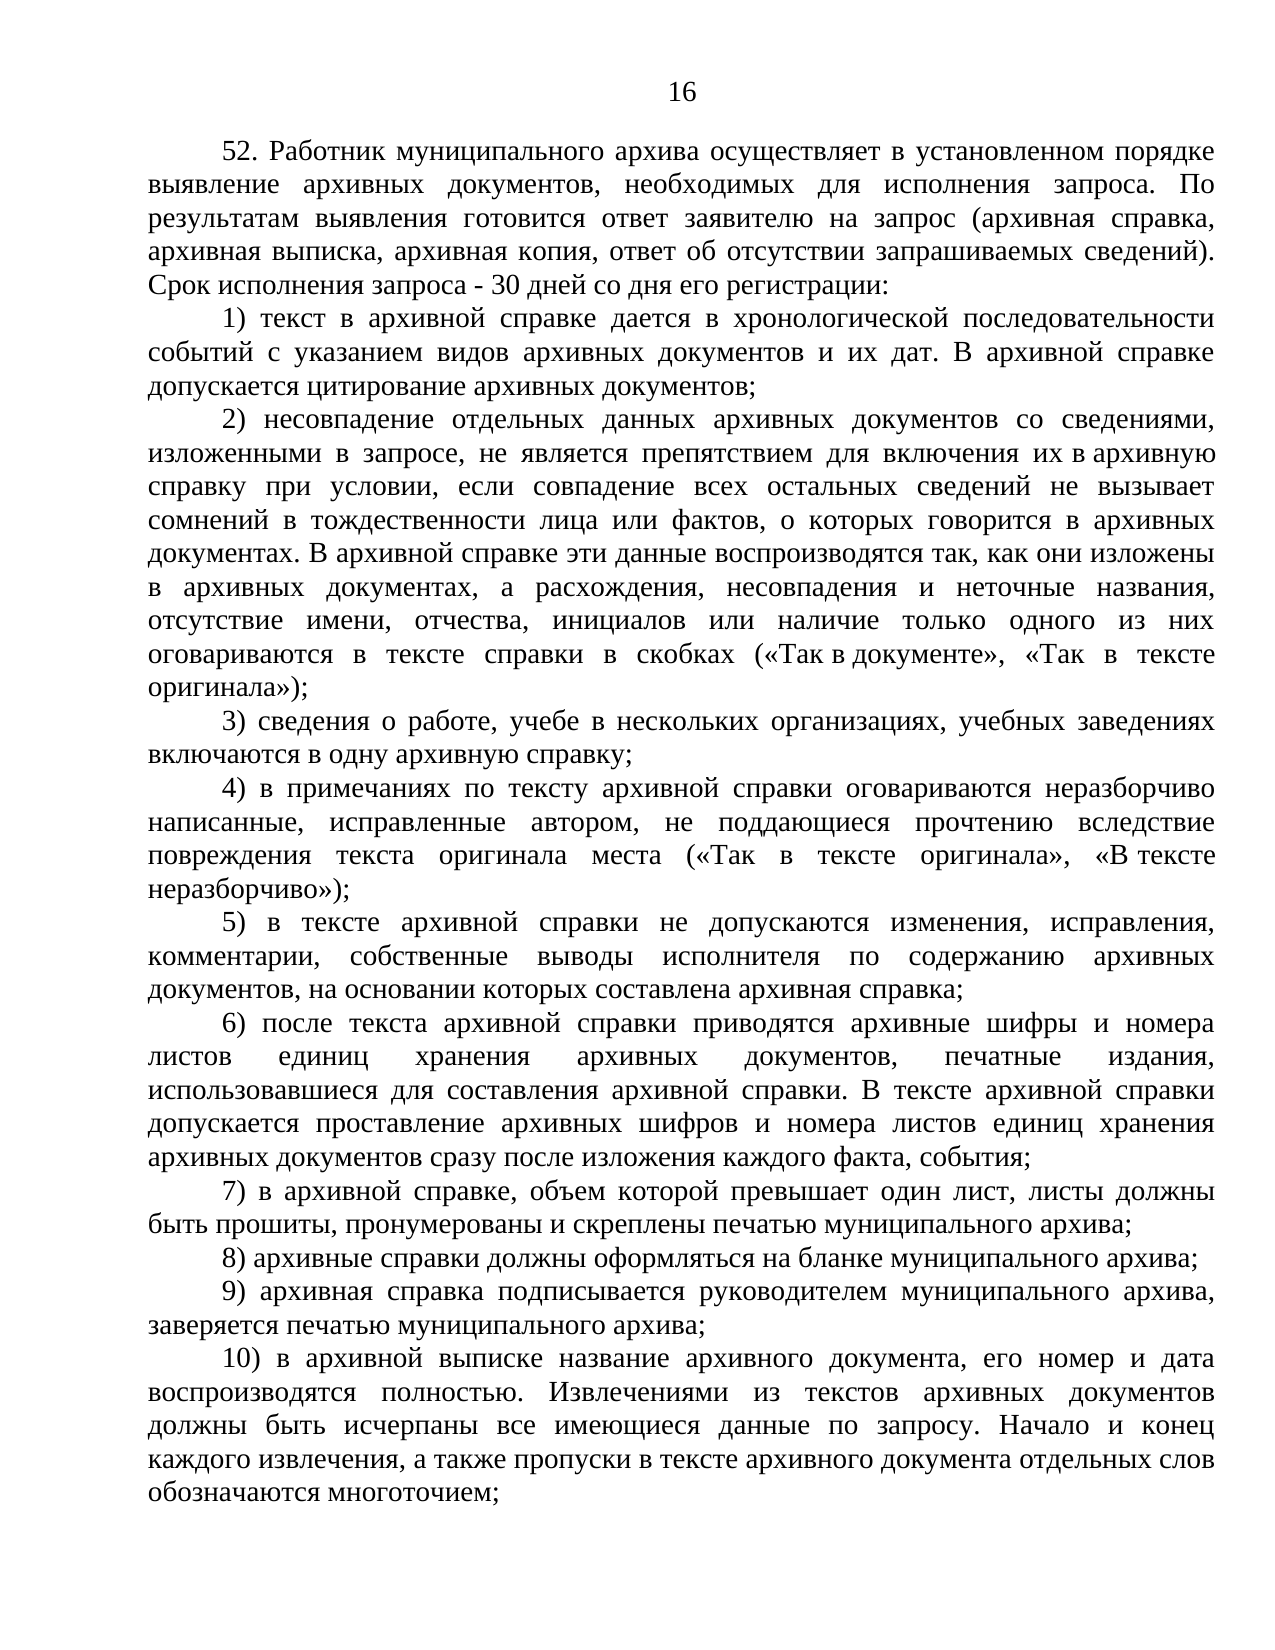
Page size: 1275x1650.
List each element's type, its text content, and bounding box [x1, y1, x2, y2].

text 5) в тексте архивной справки не допускаются изменения, исправления, комментарии, собственные выводы исполнителя по содержанию архивных документов, на основании которых составлена архивная справка; [148, 904, 1216, 1005]
text 9) архивная справка подписывается руководителем муниципального архива, заверяется печатью муниципального архива; [148, 1273, 1216, 1340]
text 52. Работник муниципального архива осуществляет в установленном порядке выявление архивных документов, необходимых для исполнения запроса. По результатам выявления готовится ответ заявителю на запрос (архивная справка, архивная выписка, архивная копия, ответ об отсутствии запрашиваемых сведений). Срок исполнения запроса - 30 дней со дня его регистрации: [148, 133, 1216, 301]
text 3) сведения о работе, учебе в нескольких организациях, учебных заведениях включаются в одну архивную справку; [148, 703, 1216, 770]
text 7) в архивной справке, объем которой превышает один лист, листы должны быть прошиты, пронумерованы и скреплены печатью муниципального архива; [148, 1173, 1216, 1240]
text 10) в архивной выписке название архивного документа, его номер и дата воспроизводятся полностью. Извлечениями из текстов архивных документов должны быть исчерпаны все имеющиеся данные по запросу. Начало и конец каждого извлечения, а также пропуски в тексте архивного документа отдельных слов обозначаются многоточием; [148, 1340, 1216, 1508]
text 6) после текста архивной справки приводятся архивные шифры и номера листов единиц хранения архивных документов, печатные издания, использовавшиеся для составления архивной справки. В тексте архивной справки допускается проставление архивных шифров и номера листов единиц хранения архивных документов сразу после изложения каждого факта, события; [148, 1005, 1216, 1173]
text 1) текст в архивной справке дается в хронологической последовательности событий с указанием видов архивных документов и их дат. В архивной справке допускается цитирование архивных документов; [148, 301, 1216, 401]
text 8) архивные справки должны оформляться на бланке муниципального архива; [148, 1240, 1216, 1273]
text 2) несовпадение отдельных данных архивных документов со сведениями, изложенными в запросе, не является препятствием для включения их в архивную справку при условии, если совпадение всех остальных сведений не вызывает сомнений в тождественности лица или фактов, о которых говорится в архивных документах. В архивной справке эти данные воспроизводятся так, как они изложены в архивных документах, а расхождения, несовпадения и неточные названия, отсутствие имени, отчества, инициалов или наличие только одного из них оговариваются в тексте справки в скобках («Так в документе», «Так в тексте оригинала»); [148, 401, 1216, 703]
text 4) в примечаниях по тексту архивной справки оговариваются неразборчиво написанные, исправленные автором, не поддающиеся прочтению вследствие повреждения текста оригинала места («Так в тексте оригинала», «В тексте неразборчиво»); [148, 770, 1216, 904]
